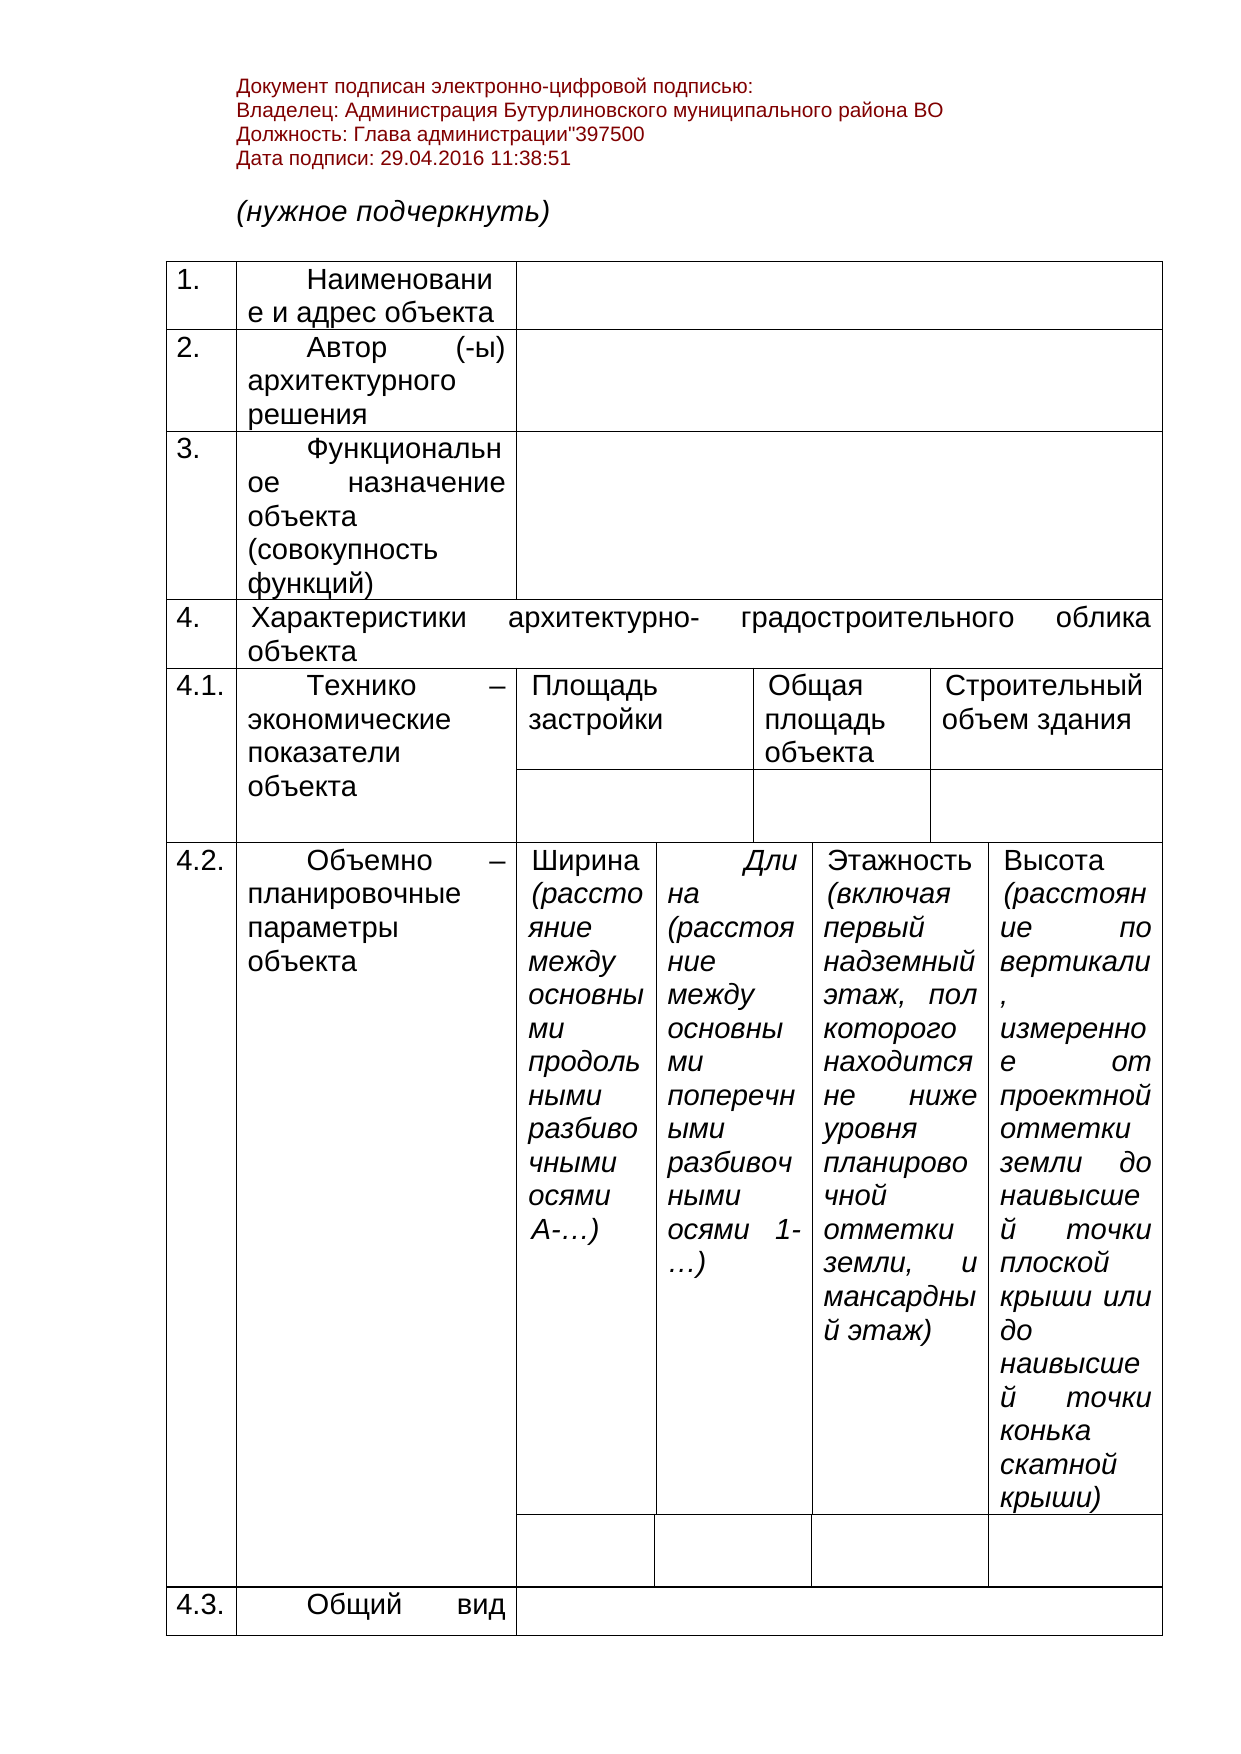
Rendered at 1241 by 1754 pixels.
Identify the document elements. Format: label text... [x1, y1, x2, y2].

table_cell Высота (расстояние по вертикали, измеренное от проектной отметки земли до наивысшей точки плоской крыши или до наивысшей точки конька скатной крыши) [989, 843, 1162, 1514]
table_cell [931, 770, 1162, 842]
table_cell [517, 330, 1162, 431]
table_cell [989, 1515, 1162, 1586]
table_cell Длина (расстояние между основными поперечными разбивочными осями 1-…) [657, 843, 812, 1514]
table_header [517, 262, 1162, 329]
table_cell [655, 1515, 811, 1586]
text (нужное подчеркнуть) [177, 194, 1181, 227]
table_cell Характеристики архитектурно- градостроительного облика объекта [237, 600, 1162, 667]
table_cell Функциональное назначение объекта (совокупность функций) [237, 432, 516, 599]
table_header Наименование и адрес объекта [237, 262, 516, 329]
table_cell Строительный объем здания [931, 669, 1162, 769]
table_cell [517, 1515, 654, 1586]
table_cell Автор (-ы) архитектурного решения [237, 330, 516, 431]
table_cell Технико – экономические показатели объекта [237, 669, 516, 842]
table_header 1. [167, 262, 236, 329]
table_cell 4.3. [167, 1588, 236, 1635]
table_cell Ширина (расстояние между основными продольными разбивочными осями А-…) [517, 843, 656, 1514]
table_cell 4.1. [167, 669, 236, 842]
table_cell 2. [167, 330, 236, 431]
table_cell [237, 1588, 516, 1635]
table_cell [812, 1515, 988, 1586]
table_cell Этажность (включая первый надземный этаж, пол которого находится не ниже уровня планировочной отметки земли, и мансардный этаж) [813, 843, 988, 1514]
table_cell Общая площадь объекта [754, 669, 930, 769]
table_cell [754, 770, 930, 842]
table_cell [517, 432, 1162, 599]
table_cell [517, 1588, 1162, 1635]
table_cell Объемно – планировочные параметры объекта [237, 843, 516, 1586]
table_cell Площадь застройки [517, 669, 753, 769]
table_cell 4. [167, 600, 236, 667]
table_cell [517, 770, 753, 842]
table_cell 3. [167, 432, 236, 599]
table_cell 4.2. [167, 843, 236, 1586]
